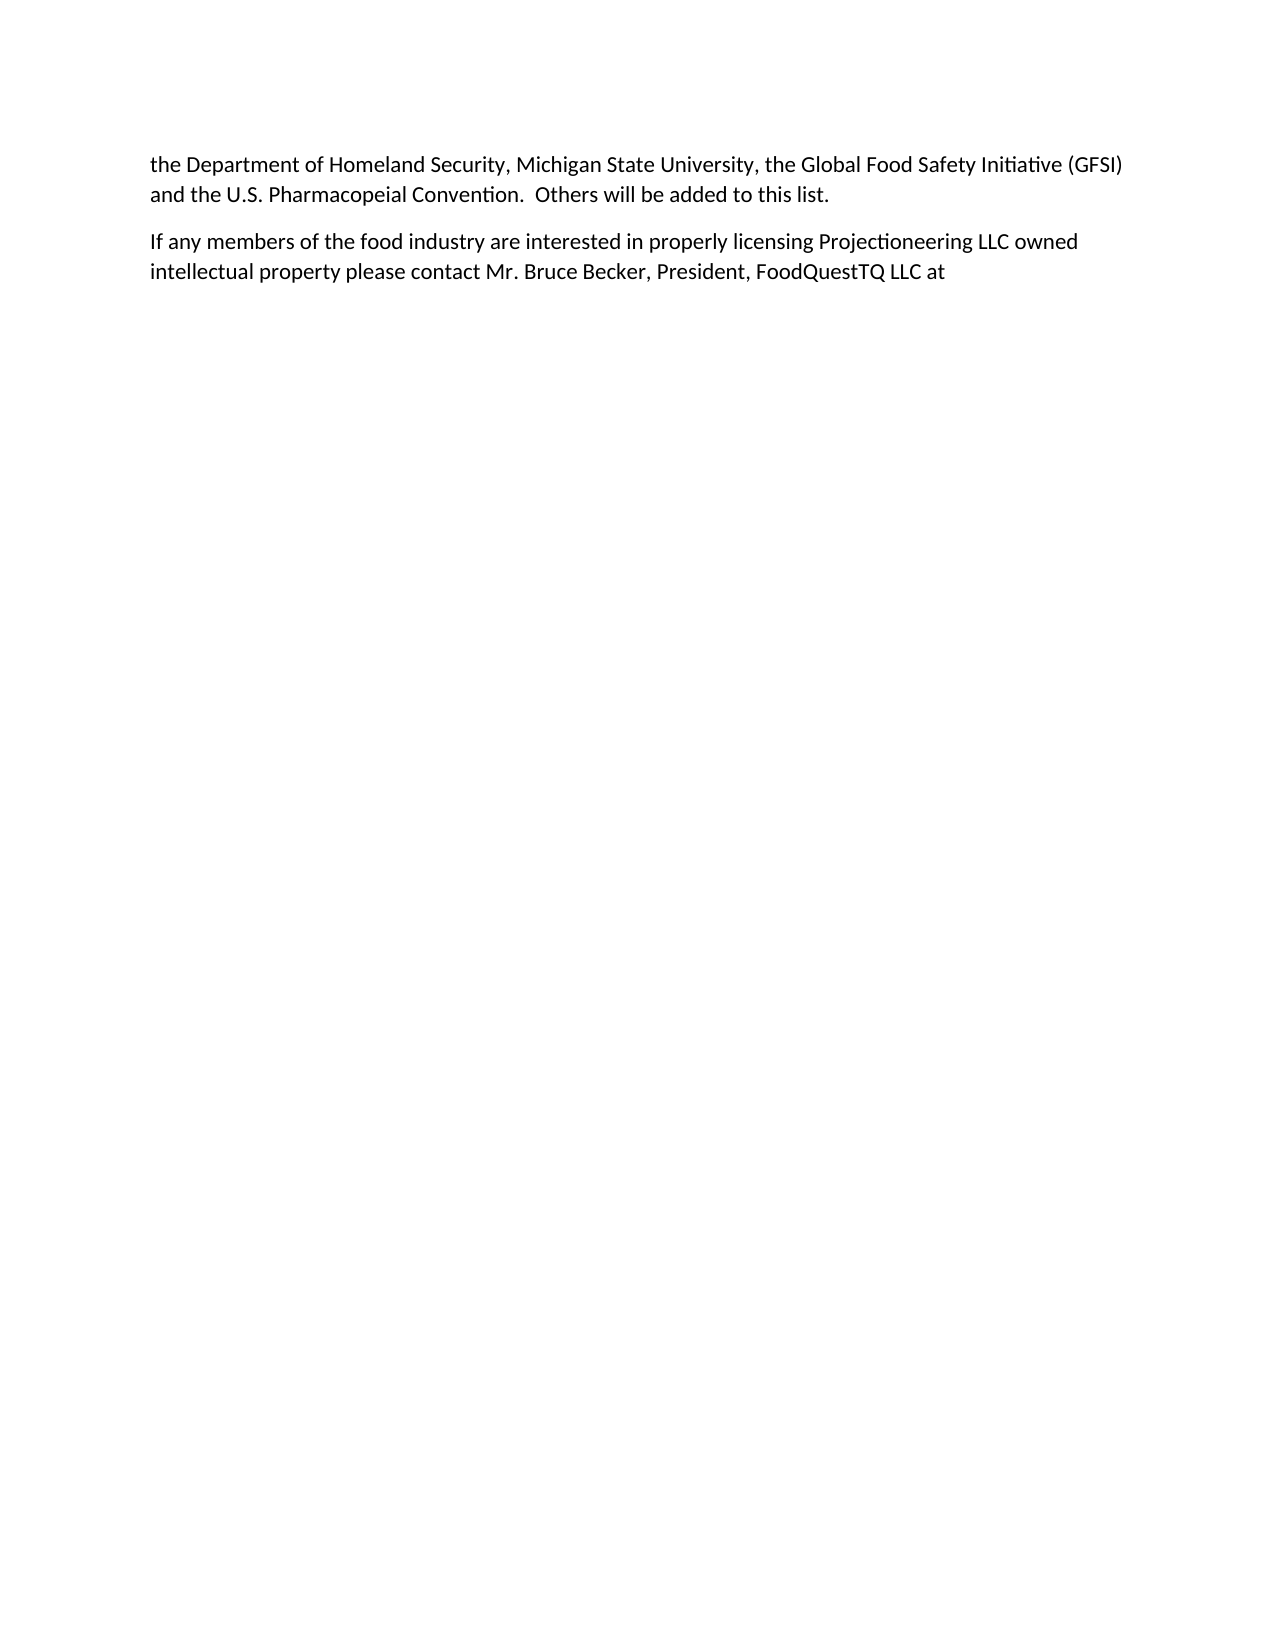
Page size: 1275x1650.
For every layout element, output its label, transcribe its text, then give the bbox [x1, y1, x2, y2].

text If any members of the food industry are interested in properly licensing Projectioneering LLC owned intellectual property please contact Mr. Bruce Becker, President, FoodQuestTQ LLC at [150, 227, 1125, 285]
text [150, 150, 1125, 208]
